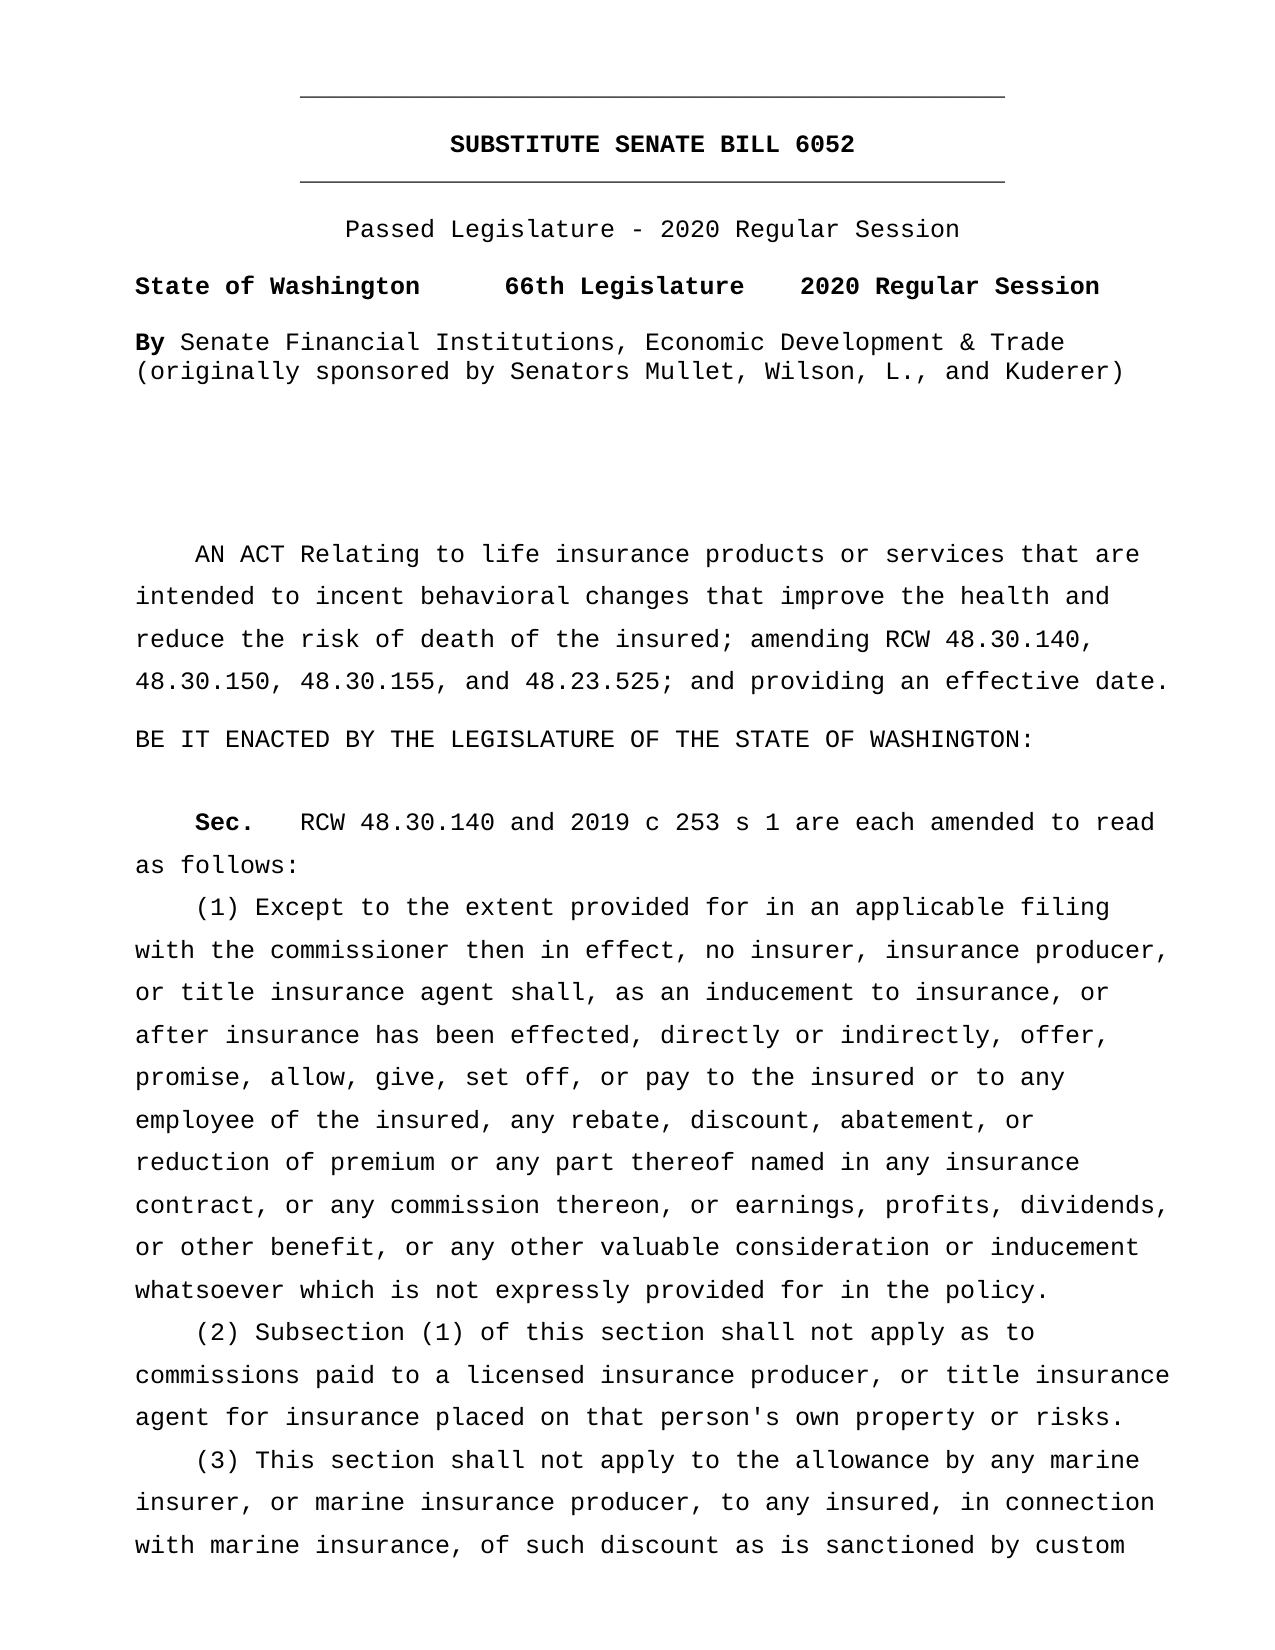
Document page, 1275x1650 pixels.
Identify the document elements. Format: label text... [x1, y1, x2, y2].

text (2) Subsection (1) of this section shall not apply as to commissions paid to a licensed insurance producer, or title insurance agent for insurance placed on that person's own property or risks. [135, 1307, 1170, 1434]
text By Senate Financial Institutions, Economic Development & Trade (originally sponsored by Senators Mullet, Wilson, L., and Kuderer) [135, 330, 1170, 387]
text State of Washington 66th Legislature 2020 Regular Session [135, 273, 1170, 302]
text _______________________________________________ [135, 75, 1170, 103]
text (1) Except to the extent provided for in an applicable filing with the commissioner then in effect, no insurer, insurance producer, or title insurance agent shall, as an inducement to insurance, or after insurance has been effected, directly or indirectly, offer, promise, allow, give, set off, or pay to the insured or to any employee of the insured, any rebate, discount, abatement, or reduction of premium or any part thereof named in any insurance contract, or any commission thereon, or earnings, profits, dividends, or other benefit, or any other valuable consideration or inducement whatsoever which is not expressly provided for in the policy. [135, 882, 1170, 1307]
text BE IT ENACTED BY THE LEGISLATURE OF THE STATE OF WASHINGTON: [135, 727, 1170, 755]
text _______________________________________________ [135, 160, 1170, 188]
text Passed Legislature - 2020 Regular Session [135, 217, 1170, 245]
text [135, 1434, 1170, 1562]
text Sec. RCW 48.30.140 and 2019 c 253 s 1 are each amended to read as follows: [135, 797, 1170, 882]
text SUBSTITUTE SENATE BILL 6052 [135, 132, 1170, 160]
text AN ACT Relating to life insurance products or services that are intended to incent behavioral changes that improve the health and reduce the risk of death of the insured; amending RCW 48.30.140, 48.30.150, 48.30.155, and 48.23.525; and providing an effective date. [135, 528, 1170, 698]
